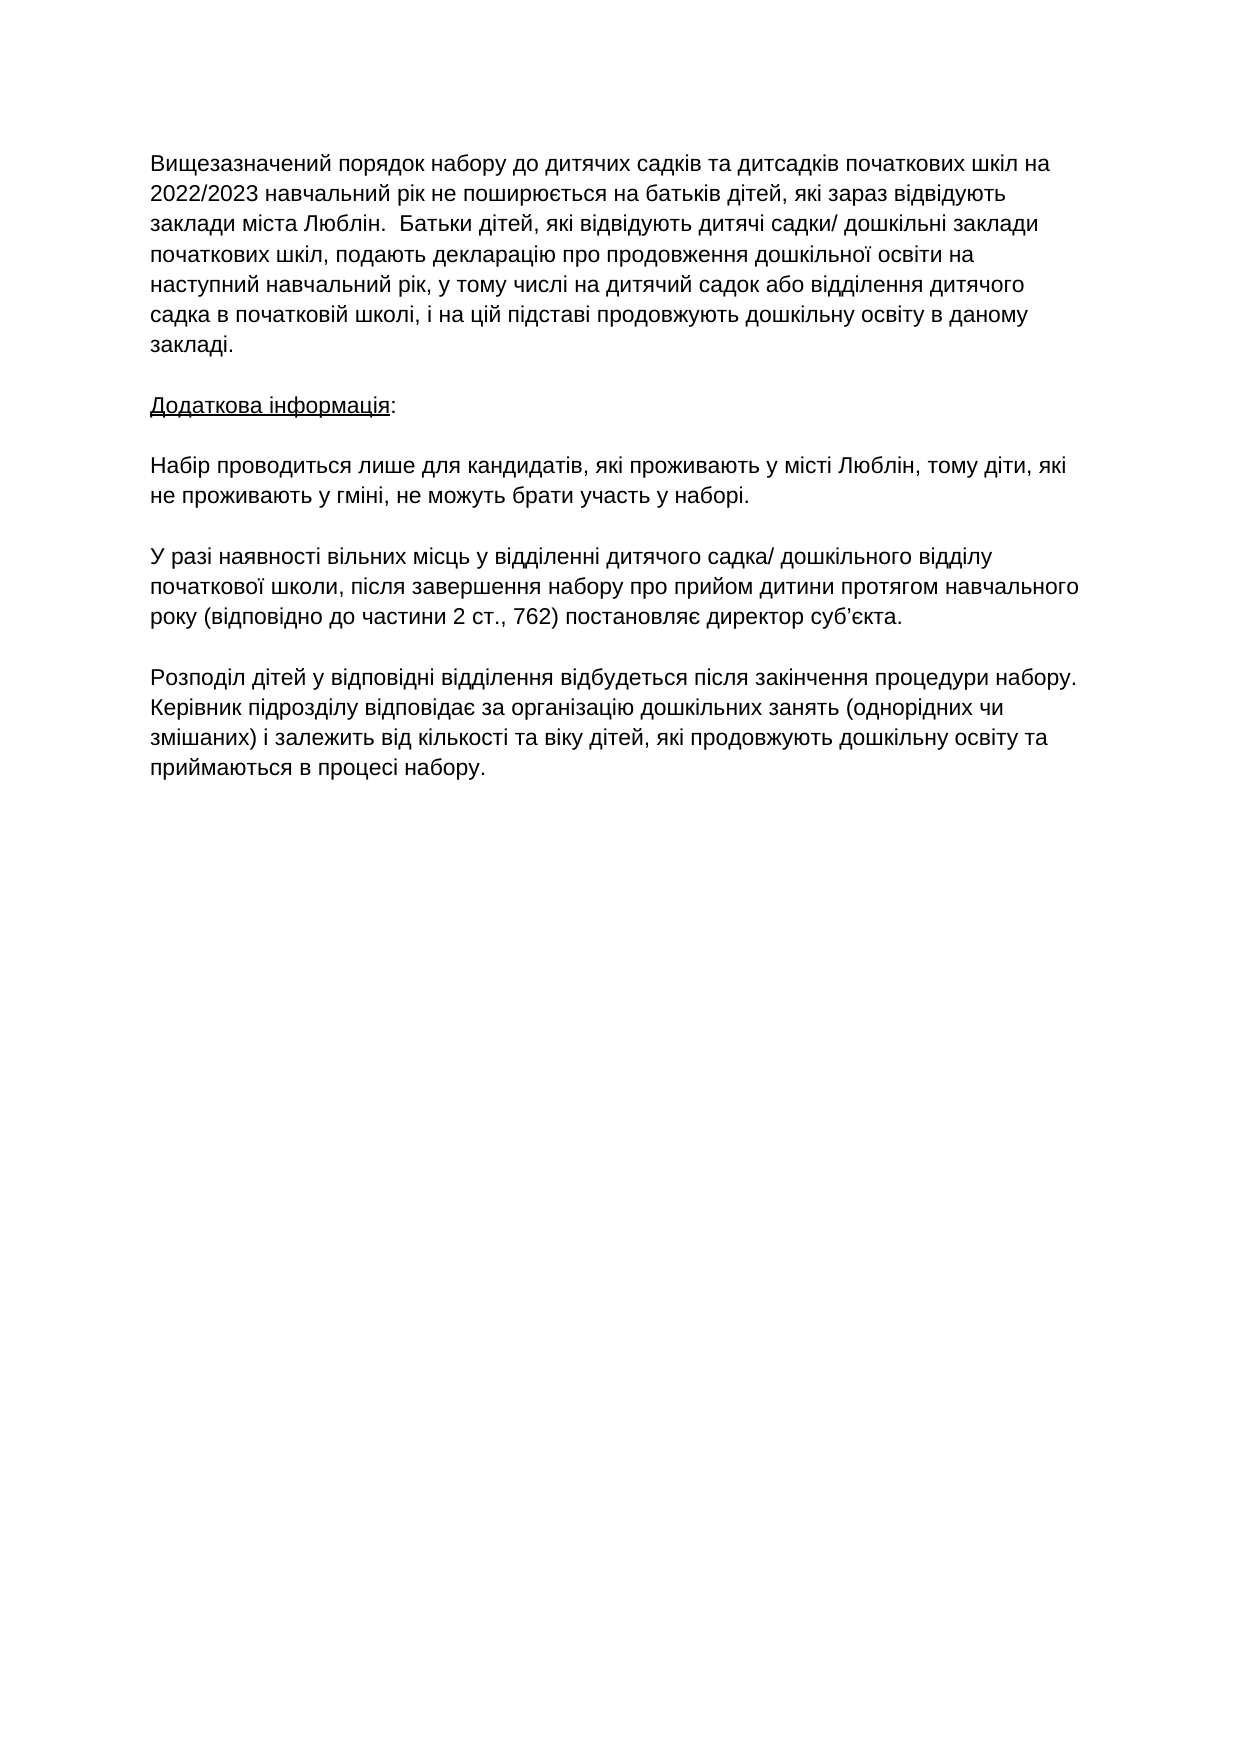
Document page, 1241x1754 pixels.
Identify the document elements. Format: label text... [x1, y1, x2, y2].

text Додаткова інформація: [150, 392, 1090, 418]
text Набір проводиться лише для кандидатів, які проживають у місті Люблін, тому діти, які не проживають у гміні, не можуть брати участь у наборі. [150, 452, 1090, 509]
text Розподіл дітей у відповідні відділення відбудеться після закінчення процедури набору. Керівник підрозділу відповідає за організацію дошкільних занять (однорідних чи змішаних) і залежить від кількості та віку дітей, які продовжують дошкільну освіту та приймаються в процесі набору. [150, 663, 1090, 781]
text Вищезазначений порядок набору до дитячих садків та дитсадків початкових шкіл на 2022/2023 навчальний рік не поширюється на батьків дітей, які зараз відвідують заклади міста Люблін. Батьки дітей, які відвідують дитячі садки/ дошкільні заклади початкових шкіл, подають декларацію про продовження дошкільної освіти на наступний навчальний рік, у тому числі на дитячий садок або відділення дитячого садка в початковій школі, і на цій підставі продовжують дошкільну освіту в даному закладі. [150, 150, 1090, 358]
text У разі наявності вільних місць у відділенні дитячого садка/ дошкільного відділу початкової школи, після завершення набору про прийом дитини протягом навчального року (відповідно до частини 2 ст., 762) постановляє директор суб’єкта. [150, 543, 1090, 629]
